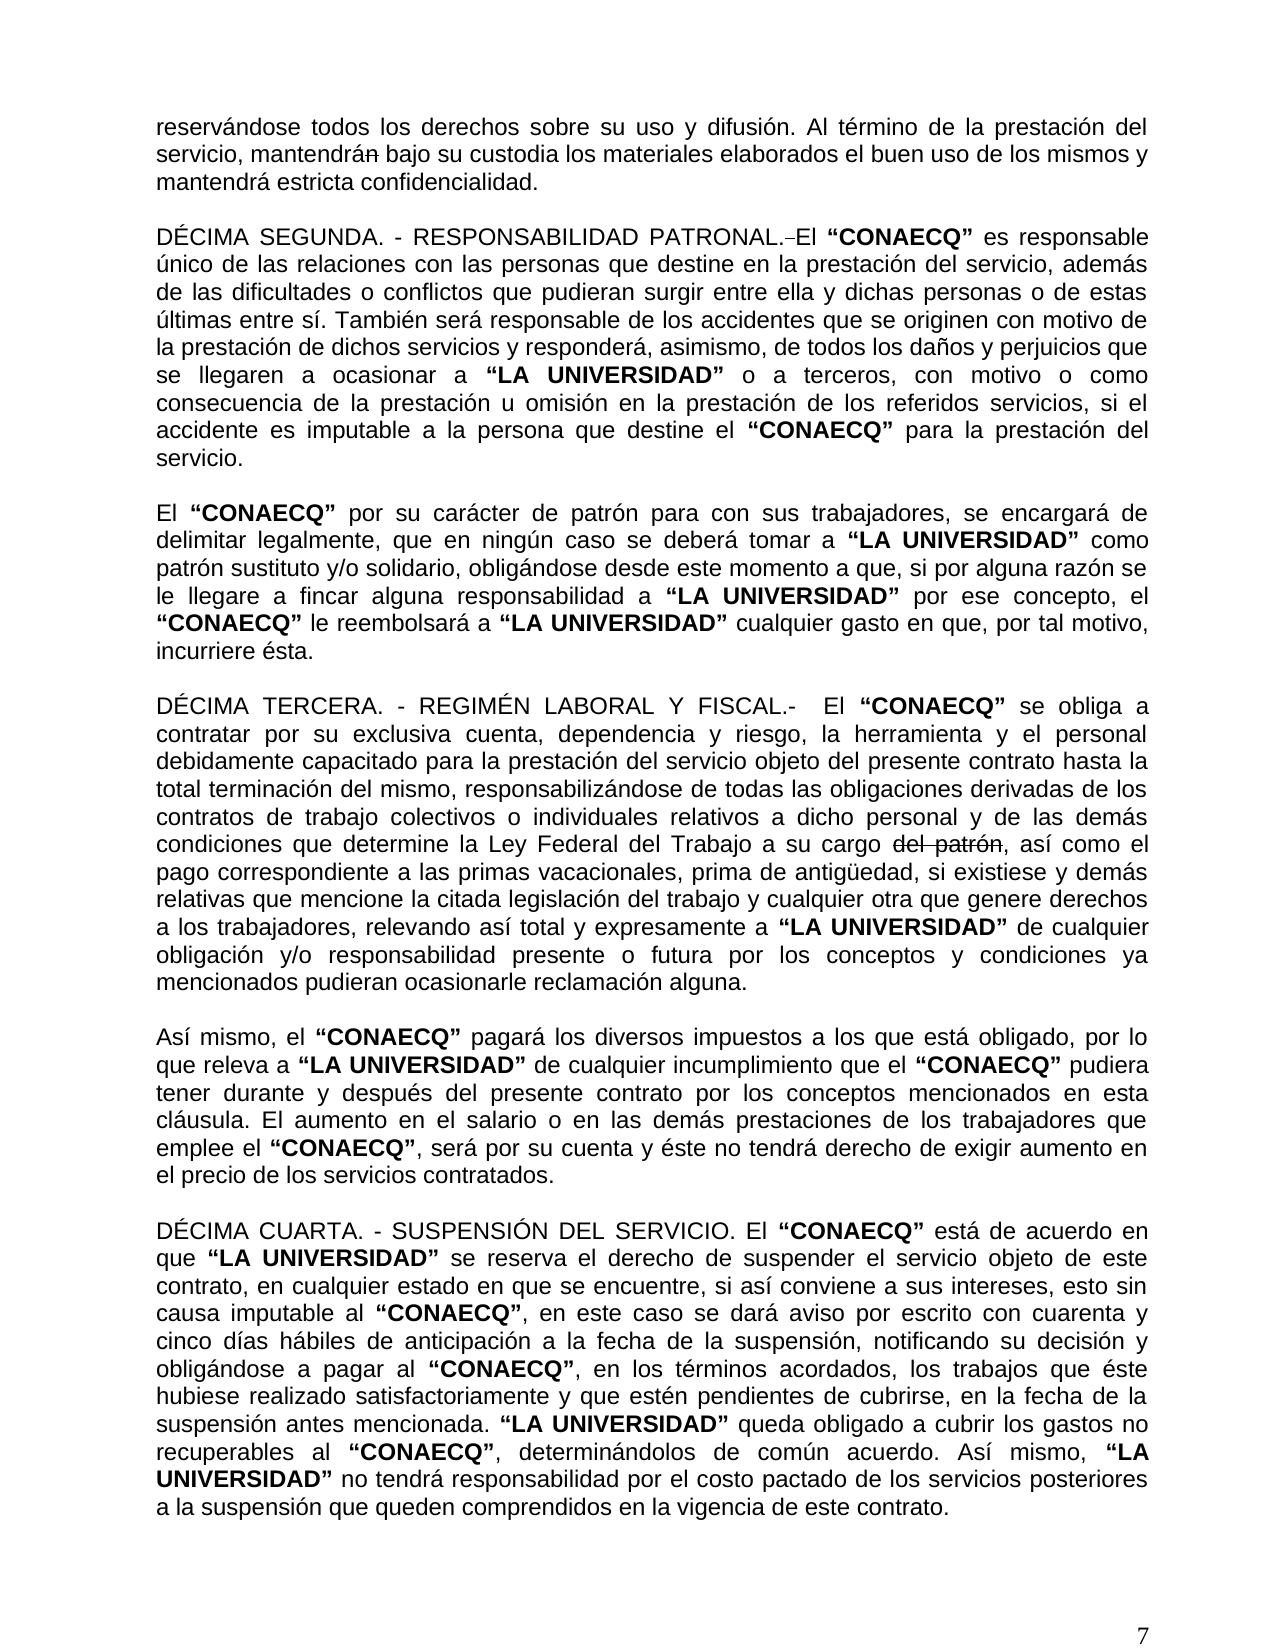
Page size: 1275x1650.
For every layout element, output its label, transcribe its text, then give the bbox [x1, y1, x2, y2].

text DÉCIMA CUARTA. - SUSPENSIÓN DEL SERVICIO. El “CONAECQ” está de acuerdo en que “LA UNIVERSIDAD” se reserva el derecho de suspender el servicio objeto de este contrato, en cualquier estado en que se encuentre, si así conviene a sus intereses, esto sin causa imputable al “CONAECQ”, en este caso se dará aviso por escrito con cuarenta y cinco días hábiles de anticipación a la fecha de la suspensión, notificando su decisión y obligándose a pagar al “CONAECQ”, en los términos acordados, los trabajos que éste hubiese realizado satisfactoriamente y que estén pendientes de cubrirse, en la fecha de la suspensión antes mencionada. “LA UNIVERSIDAD” queda obligado a cubrir los gastos no recuperables al “CONAECQ”, determinándolos de común acuerdo. Así mismo, “LA UNIVERSIDAD” no tendrá responsabilidad por el costo pactado de los servicios posteriores a la suspensión que queden comprendidos en la vigencia de este contrato. [156, 1217, 1149, 1520]
text Así mismo, el “CONAECQ” pagará los diversos impuestos a los que está obligado, por lo que releva a “LA UNIVERSIDAD” de cualquier incumplimiento que el “CONAECQ” pudiera tener durante y después del presente contrato por los conceptos mencionados en esta cláusula. El aumento en el salario o en las demás prestaciones de los trabajadores que emplee el “CONAECQ”, será por su cuenta y éste no tendrá derecho de exigir aumento en el precio de los servicios contratados. [156, 1023, 1149, 1189]
text El “CONAECQ” por su carácter de patrón para con sus trabajadores, se encargará de delimitar legalmente, que en ningún caso se deberá tomar a “LA UNIVERSIDAD” como patrón sustituto y/o solidario, obligándose desde este momento a que, si por alguna razón se le llegare a fincar alguna responsabilidad a “LA UNIVERSIDAD” por ese concepto, el “CONAECQ” le reembolsará a “LA UNIVERSIDAD” cualquier gasto en que, por tal motivo, incurriere ésta. [156, 499, 1149, 664]
text DÉCIMA TERCERA. - REGIMÉN LABORAL Y FISCAL.- El “CONAECQ” se obliga a contratar por su exclusiva cuenta, dependencia y riesgo, la herramienta y el personal debidamente capacitado para la prestación del servicio objeto del presente contrato hasta la total terminación del mismo, responsabilizándose de todas las obligaciones derivadas de los contratos de trabajo colectivos o individuales relativos a dicho personal y de las demás condiciones que determine la Ley Federal del Trabajo a su cargo del patrón, así como el pago correspondiente a las primas vacacionales, prima de antigüedad, si existiese y demás relativas que mencione la citada legislación del trabajo y cualquier otra que genere derechos a los trabajadores, relevando así total y expresamente a “LA UNIVERSIDAD” de cualquier obligación y/o responsabilidad presente o futura por los conceptos y condiciones ya mencionados pudieran ocasionarle reclamación alguna. [156, 692, 1149, 996]
text DÉCIMA SEGUNDA. - RESPONSABILIDAD PATRONAL. El “CONAECQ” es responsable único de las relaciones con las personas que destine en la prestación del servicio, además de las dificultades o conflictos que pudieran surgir entre ella y dichas personas o de estas últimas entre sí. También será responsable de los accidentes que se originen con motivo de la prestación de dichos servicios y responderá, asimismo, de todos los daños y perjuicios que se llegaren a ocasionar a “LA UNIVERSIDAD” o a terceros, con motivo o como consecuencia de la prestación u omisión en la prestación de los referidos servicios, si el accidente es imputable a la persona que destine el “CONAECQ” para la prestación del servicio. [156, 223, 1149, 471]
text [156, 112, 1149, 195]
